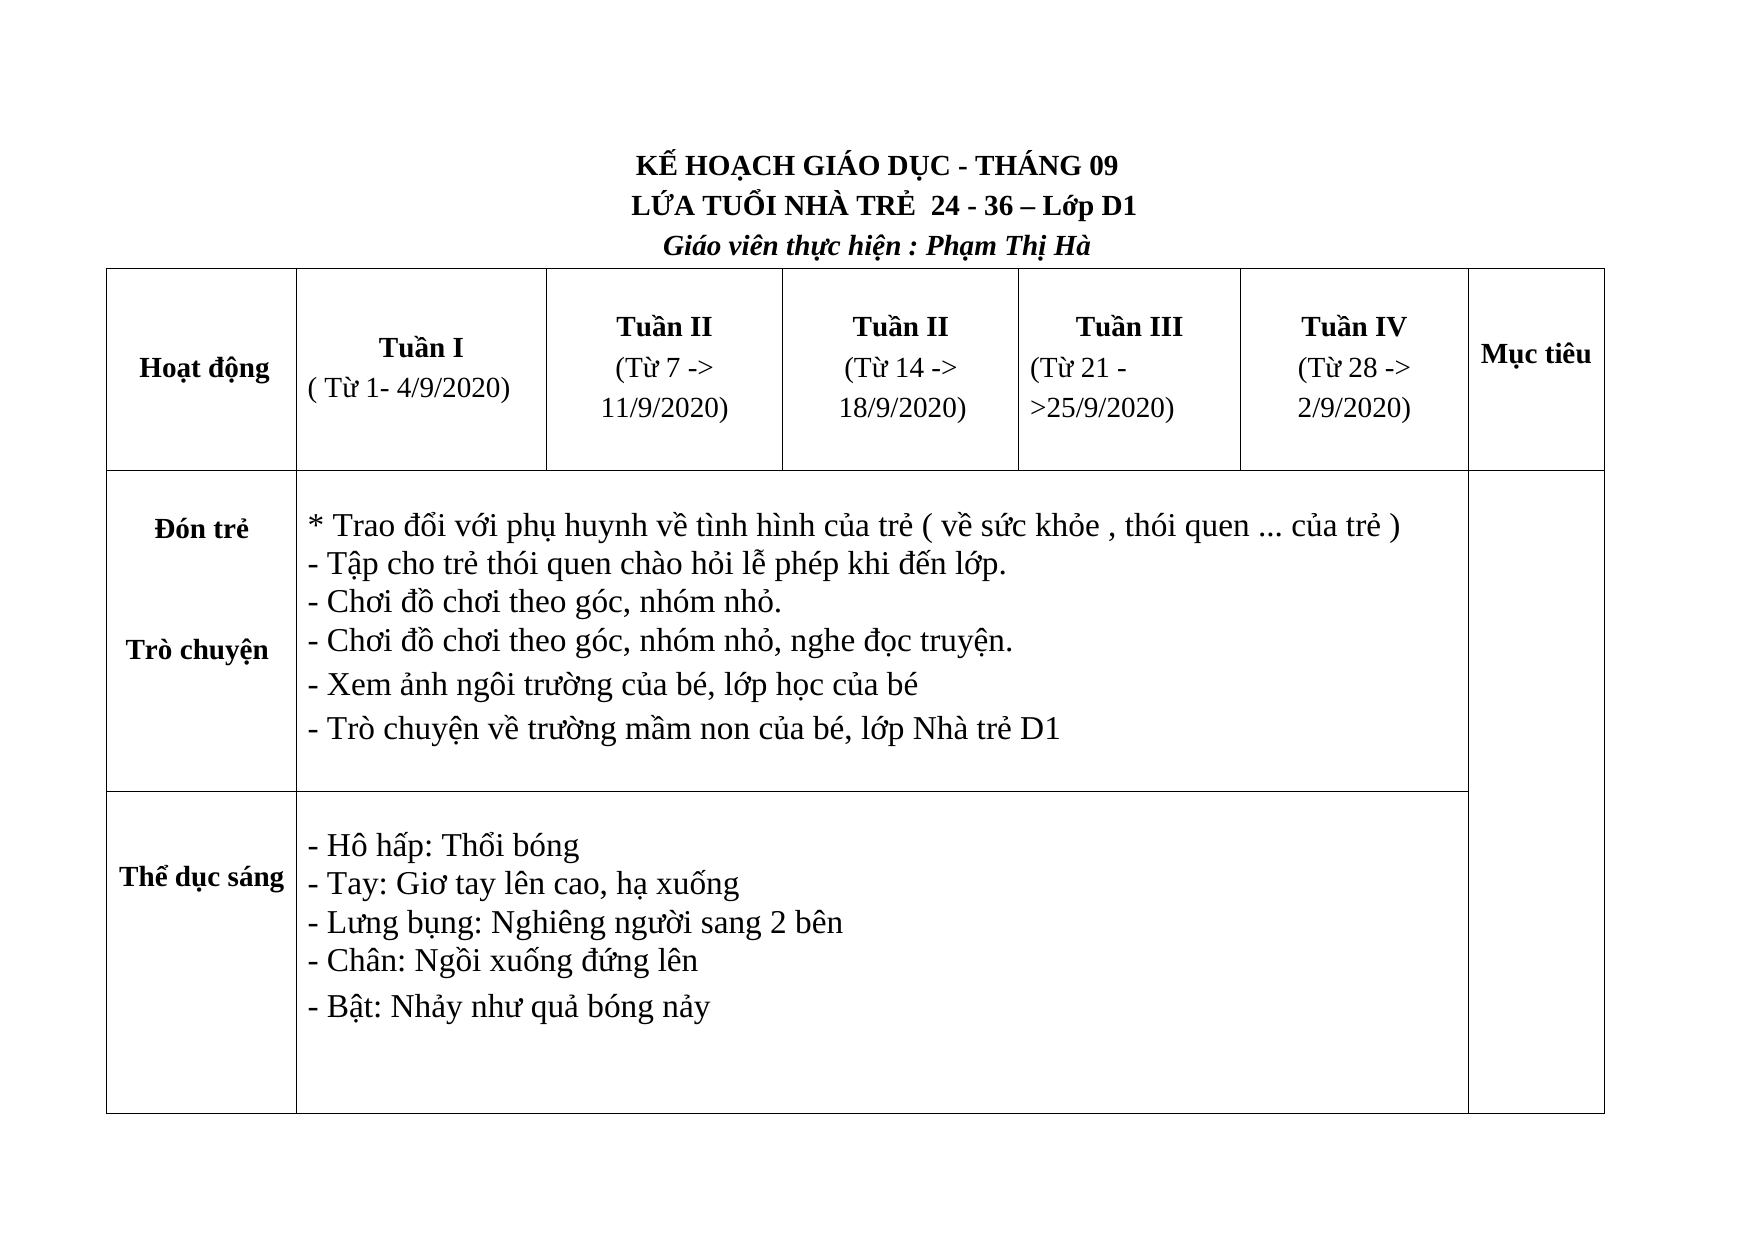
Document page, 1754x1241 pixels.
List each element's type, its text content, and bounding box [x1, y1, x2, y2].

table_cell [297, 792, 1468, 1113]
table_header Tuần IV (Từ 28 -> 2/9/2020) [1241, 269, 1468, 470]
table_cell Thể dục sáng [107, 792, 296, 1113]
table_cell [1469, 471, 1604, 1113]
table_cell Đón trẻ Trò chuyện [107, 471, 296, 791]
table_header Tuần I ( Từ 1- 4/9/2020) [297, 269, 546, 470]
text LỨA TUỔI NHÀ TRẺ 24 - 36 – Lớp D1 [118, 188, 1636, 221]
table_header Hoạt động [107, 269, 296, 470]
table_header Tuần II (Từ 14 -> 18/9/2020) [783, 269, 1018, 470]
text KẾ HOẠCH GIÁO DỤC - THÁNG 09 [118, 148, 1636, 181]
table_cell * Trao đổi với phụ huynh về tình hình của trẻ ( về sức khỏe , thói quen ... của trẻ ) - Tập cho trẻ thói quen chào hỏi lễ phép khi đến lớp. - Chơi đồ chơi theo góc, nhóm nhỏ. - Chơi đồ chơi theo góc, nhóm nhỏ, nghe đọc truyện. - Xem ảnh ngôi trường của bé, lớp học của bé - Trò chuyện về trường mầm non của bé, lớp Nhà trẻ D1 [297, 471, 1468, 791]
table_header Tuần II (Từ 7 -> 11/9/2020) [547, 269, 782, 470]
text Giáo viên thực hiện : Phạm Thị Hà [118, 228, 1636, 262]
table_header Mục tiêu [1469, 269, 1604, 470]
table_header Tuần III (Từ 21 ->25/9/2020) [1019, 269, 1240, 470]
